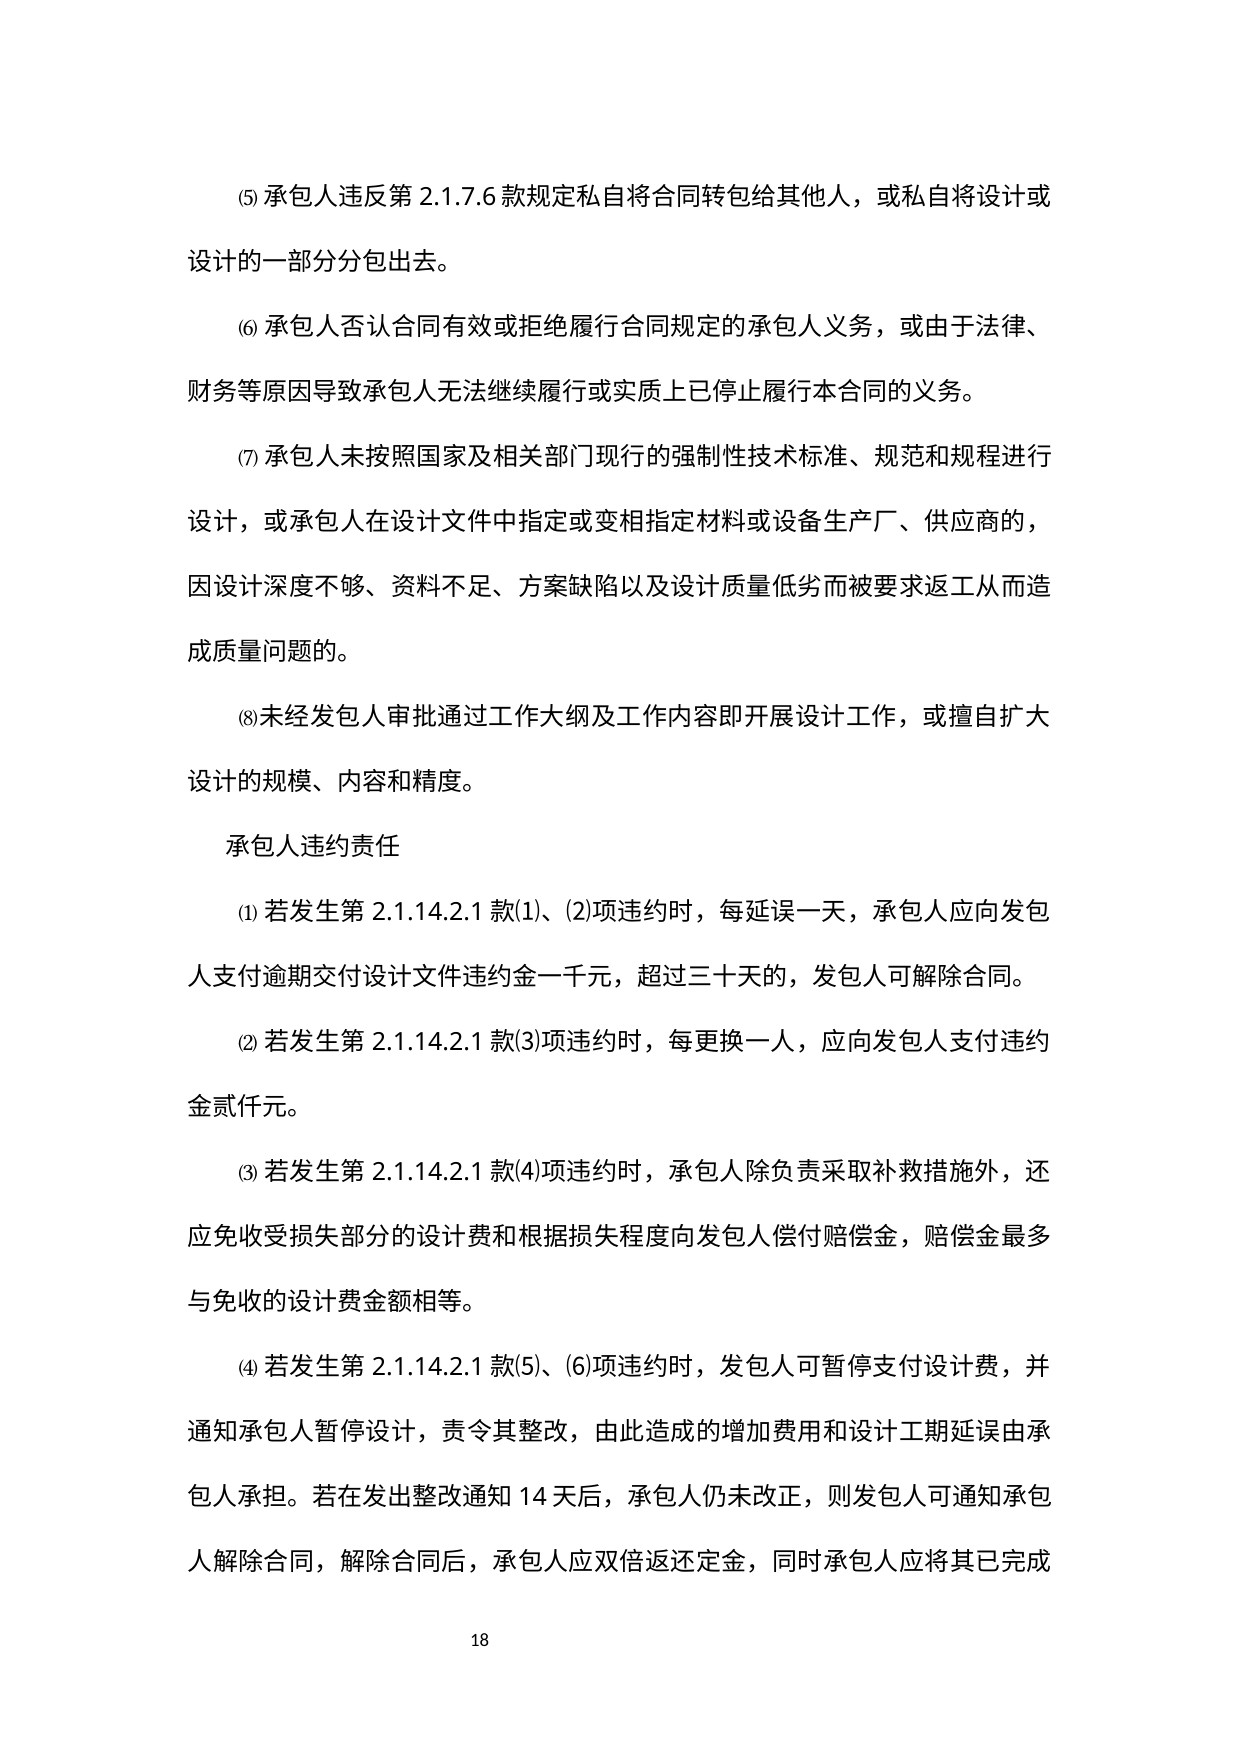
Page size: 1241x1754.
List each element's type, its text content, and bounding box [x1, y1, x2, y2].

text ⑵若发生第2.1.14.2.1款⑶项违约时，每更换一人，应向发包人支付违约金贰仟元。 [187, 1007, 1053, 1137]
text ⑺承包人未按照国家及相关部门现行的强制性技术标准、规范和规程进行设计，或承包人在设计文件中指定或变相指定材料或设备生产厂、供应商的，因设计深度不够、资料不足、方案缺陷以及设计质量低劣而被要求返工从而造成质量问题的。 [187, 422, 1053, 682]
text ⑶若发生第2.1.14.2.1款⑷项违约时，承包人除负责采取补救措施外，还应免收受损失部分的设计费和根据损失程度向发包人偿付赔偿金，赔偿金最多与免收的设计费金额相等。 [187, 1137, 1053, 1332]
text ⑴若发生第2.1.14.2.1款⑴、⑵项违约时，每延误一天，承包人应向发包人支付逾期交付设计文件违约金一千元，超过三十天的，发包人可解除合同。 [187, 877, 1053, 1007]
text ⑹承包人否认合同有效或拒绝履行合同规定的承包人义务，或由于法律、财务等原因导致承包人无法继续履行或实质上已停止履行本合同的义务。 [187, 292, 1053, 422]
list 承包人违约责任 [187, 812, 1053, 877]
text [187, 1332, 1053, 1592]
text ⑸承包人违反第2.1.7.6款规定私自将合同转包给其他人，或私自将设计或设计的一部分分包出去。 [187, 162, 1053, 292]
text ⑻未经发包人审批通过工作大纲及工作内容即开展设计工作，或擅自扩大设计的规模、内容和精度。 [187, 682, 1053, 812]
